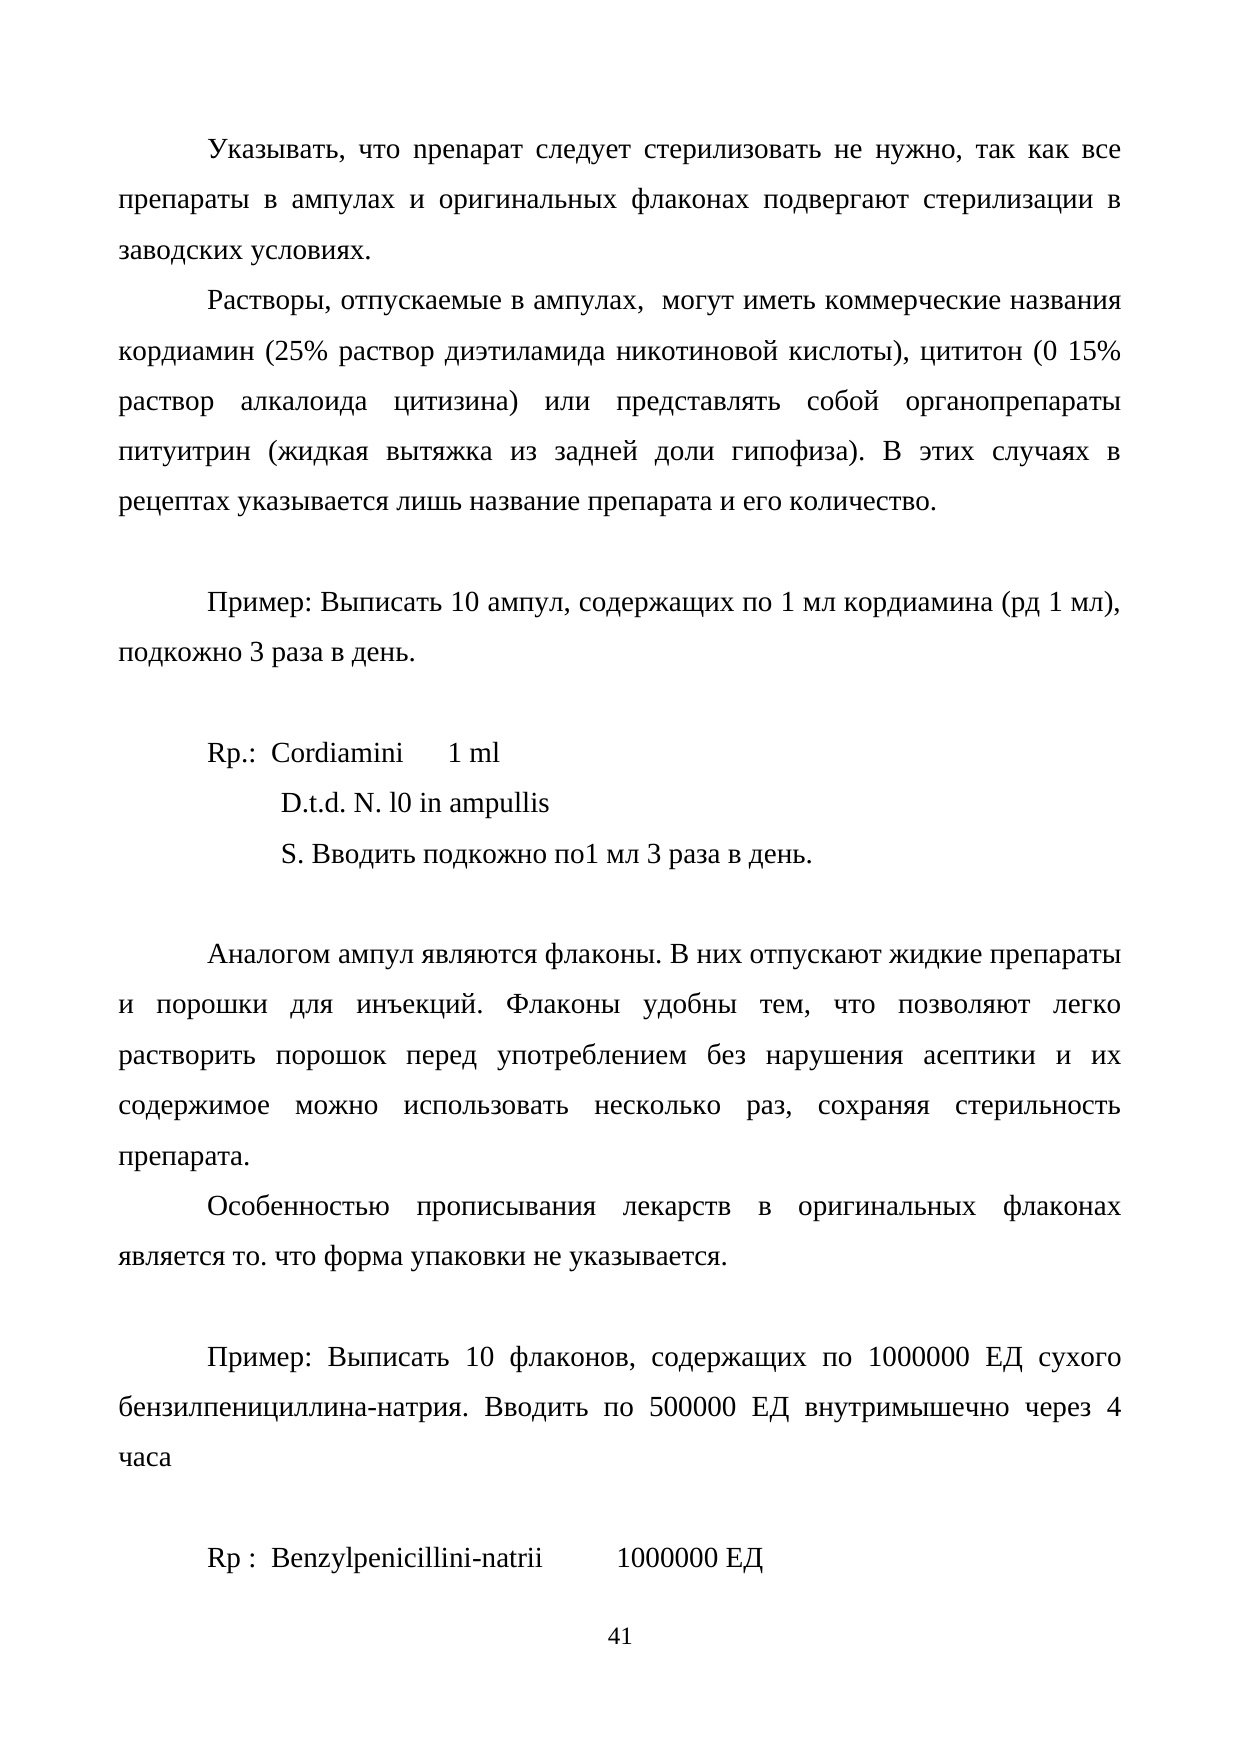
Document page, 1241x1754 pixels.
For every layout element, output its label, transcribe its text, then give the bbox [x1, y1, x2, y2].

text Пример: Выписать 10 флаконов, содержащих по 1000000 ЕД сухого бензилпенициллина-натрия. Вводить по 500000 ЕД внутримышечно через 4 часа [118, 1339, 1122, 1473]
text D.t.d. N. l0 in ampullis [192, 785, 1122, 819]
text Пример: Выписать 10 ампул, содержащих по 1 мл кордиамина (рд 1 мл), подкожно 3 раза в день. [118, 584, 1122, 668]
text Rp : Benzylpenicillini-natrii 1000000 ЕД [118, 1540, 1122, 1574]
text Особенностью прописывания лекарств в оригинальных флаконах является то. что форма упаковки не указывается. [118, 1188, 1122, 1272]
text Аналогом ампул являются флаконы. В них отпускают жидкие препараты и порошки для инъекций. Флаконы удобны тем, что позволяют легко растворить порошок перед употреблением без нарушения асептики и их содержимое можно использовать несколько раз, сохраняя стерильность препарата. [118, 936, 1122, 1171]
text Указывать, что npenapaт следует стерилизовать не нужно, так как все препараты в ампулах и оригинальных флаконах подвергают стерилизации в заводских условиях. [118, 131, 1122, 266]
text S. Вводить подкожно по1 мл 3 раза в день. [192, 836, 1122, 869]
text Rp.: Cordiamini 1 ml [118, 735, 1122, 769]
text Растворы, отпускаемые в ампулах, могут иметь коммерческие названия кордиамин (25% раствор диэтиламида никотиновой кислоты), цититон (0 15% раствор алкалоида цитизина) или представлять собой органопрепараты питуитрин (жидкая вытяжка из задней доли гипофиза). В этих случаях в рецептах указывается лишь название препарата и его количество. [118, 282, 1122, 517]
